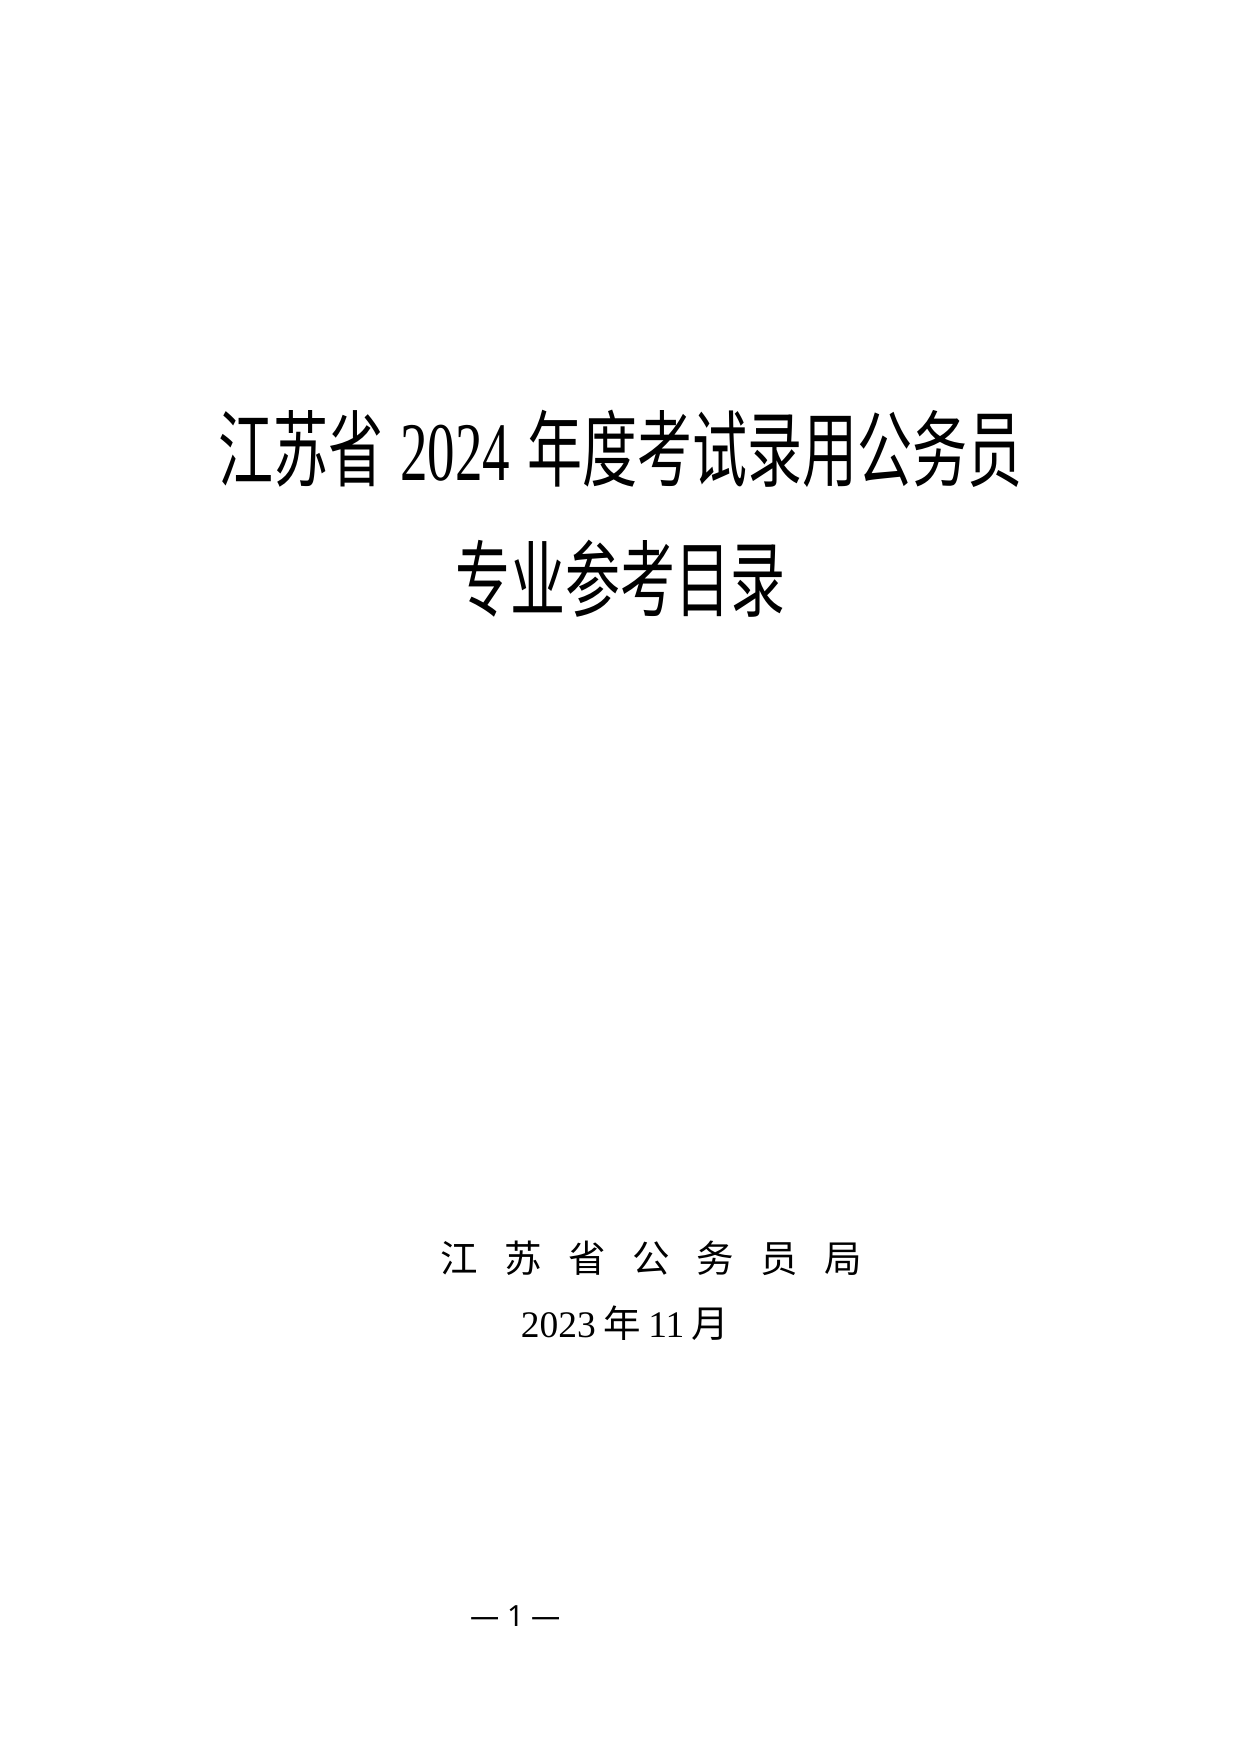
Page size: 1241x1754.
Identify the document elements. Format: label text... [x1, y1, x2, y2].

text 专业参考目录 [159, 509, 1081, 639]
table_header [356, 1224, 884, 1387]
text 江苏省2024年度考试录用公务员 [159, 379, 1081, 509]
